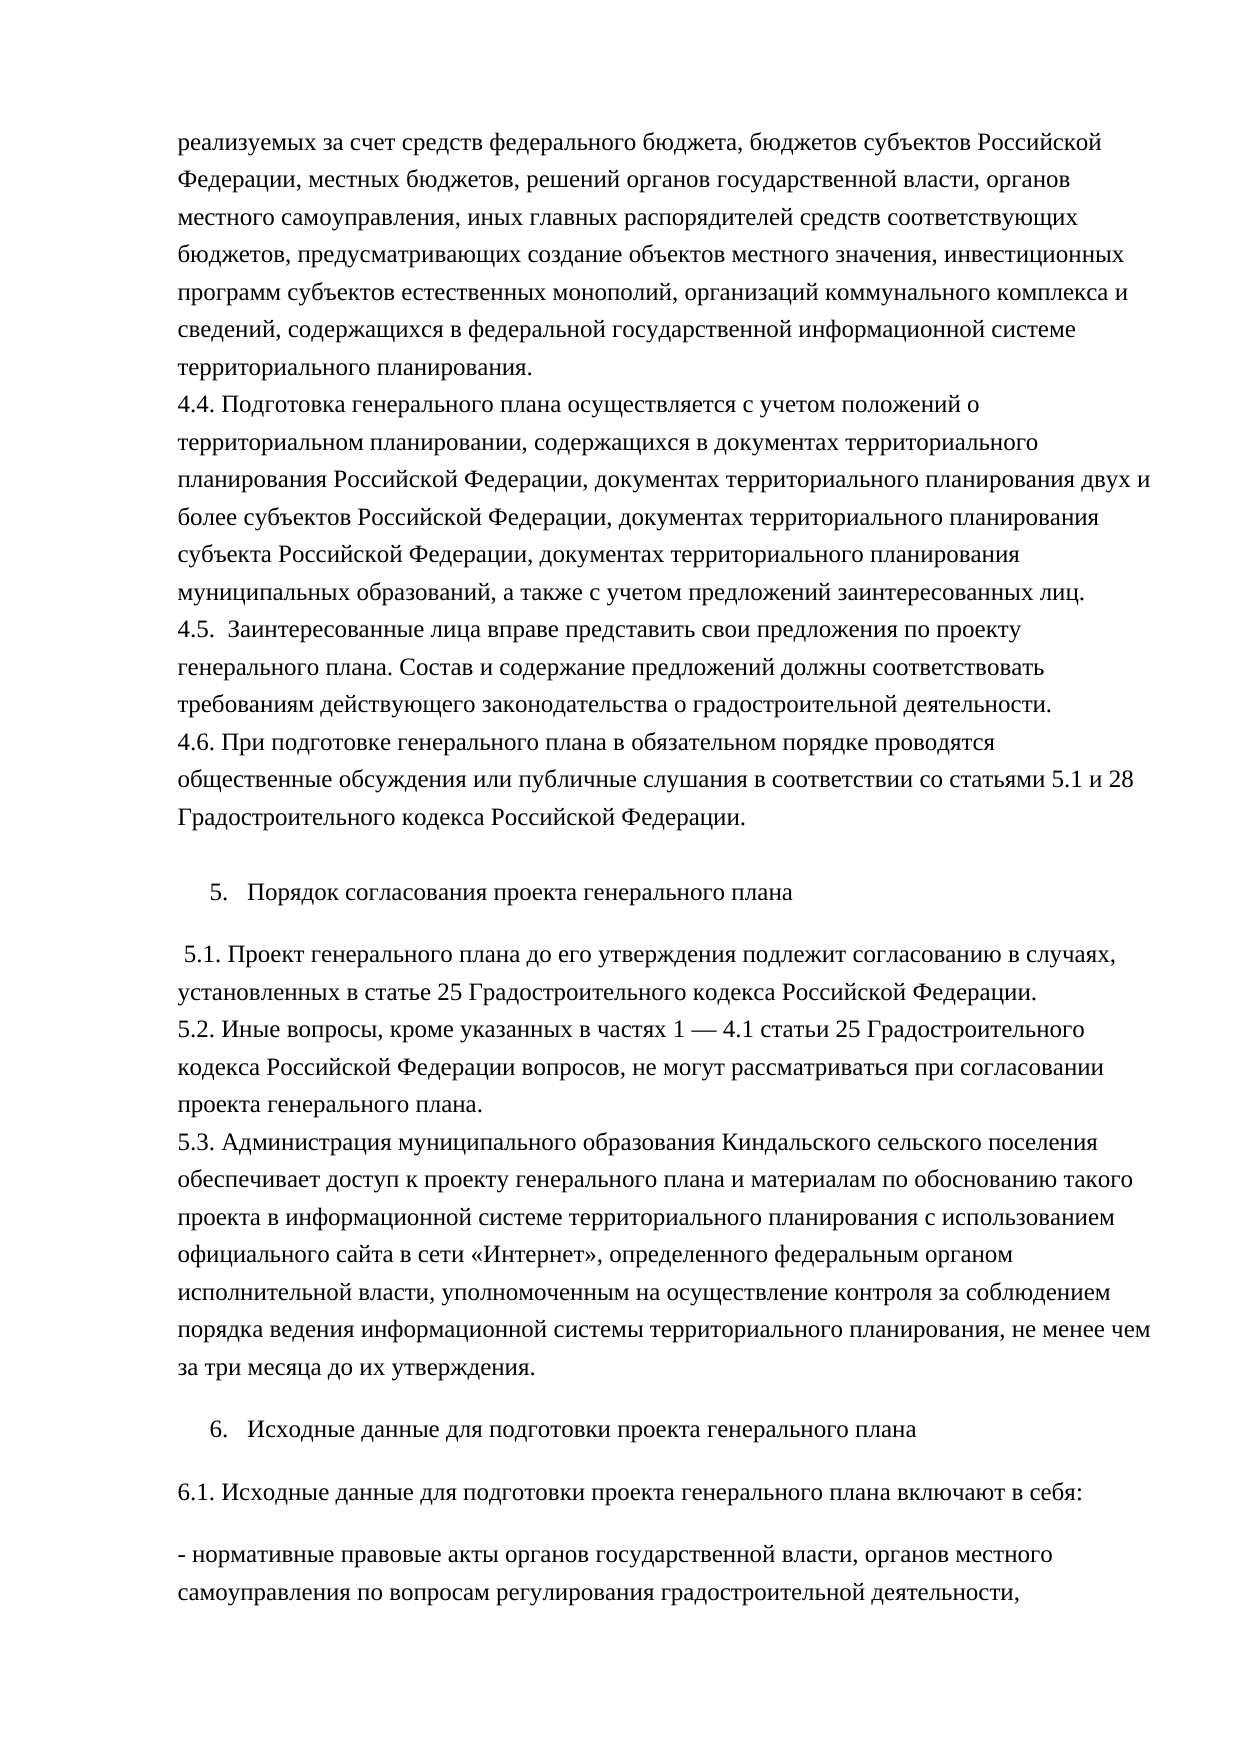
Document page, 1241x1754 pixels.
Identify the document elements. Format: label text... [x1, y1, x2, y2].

text 6.1. Исходные данные для подготовки проекта генерального плана включают в себя: [177, 1468, 1152, 1506]
text 5.2. Иные вопросы, кроме указанных в частях 1 — 4.1 статьи 25 Градостроительного кодекса Российской Федерации вопросов, не могут рассматриваться при согласовании проекта генерального плана. [177, 1006, 1152, 1118]
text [177, 118, 1152, 381]
text 4.6. При подготовке генерального плана в обязательном порядке проводятся общественные обсуждения или публичные слушания в соответствии со статьями 5.1 и 28 Градостроительного кодекса Российской Федерации. [177, 718, 1152, 831]
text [177, 1531, 1152, 1606]
text 4.4. Подготовка генерального плана осуществляется с учетом положений о территориальном планировании, содержащихся в документах территориального планирования Российской Федерации, документах территориального планирования двух и более субъектов Российской Федерации, документах территориального планирования субъекта Российской Федерации, документах территориального планирования муниципальных образований, а также с учетом предложений заинтересованных лиц. [177, 381, 1152, 606]
list Порядок согласования проекта генерального плана [209, 868, 1152, 906]
text 5.1. Проект генерального плана до его утверждения подлежит согласованию в случаях, установленных в статье 25 Градостроительного кодекса Российской Федерации. [177, 931, 1152, 1006]
text 4.5. Заинтересованные лица вправе представить свои предложения по проекту генерального плана. Состав и содержание предложений должны соответствовать требованиям действующего законодательства о градостроительной деятельности. [177, 606, 1152, 718]
list Исходные данные для подготовки проекта генерального плана [209, 1406, 1152, 1443]
text 5.3. Администрация муниципального образования Киндальского сельского поселения обеспечивает доступ к проекту генерального плана и материалам по обоснованию такого проекта в информационной системе территориального планирования с использованием официального сайта в сети «Интернет», определенного федеральным органом исполнительной власти, уполномоченным на осуществление контроля за соблюдением порядка ведения информационной системы территориального планирования, не менее чем за три месяца до их утверждения. [177, 1118, 1152, 1381]
